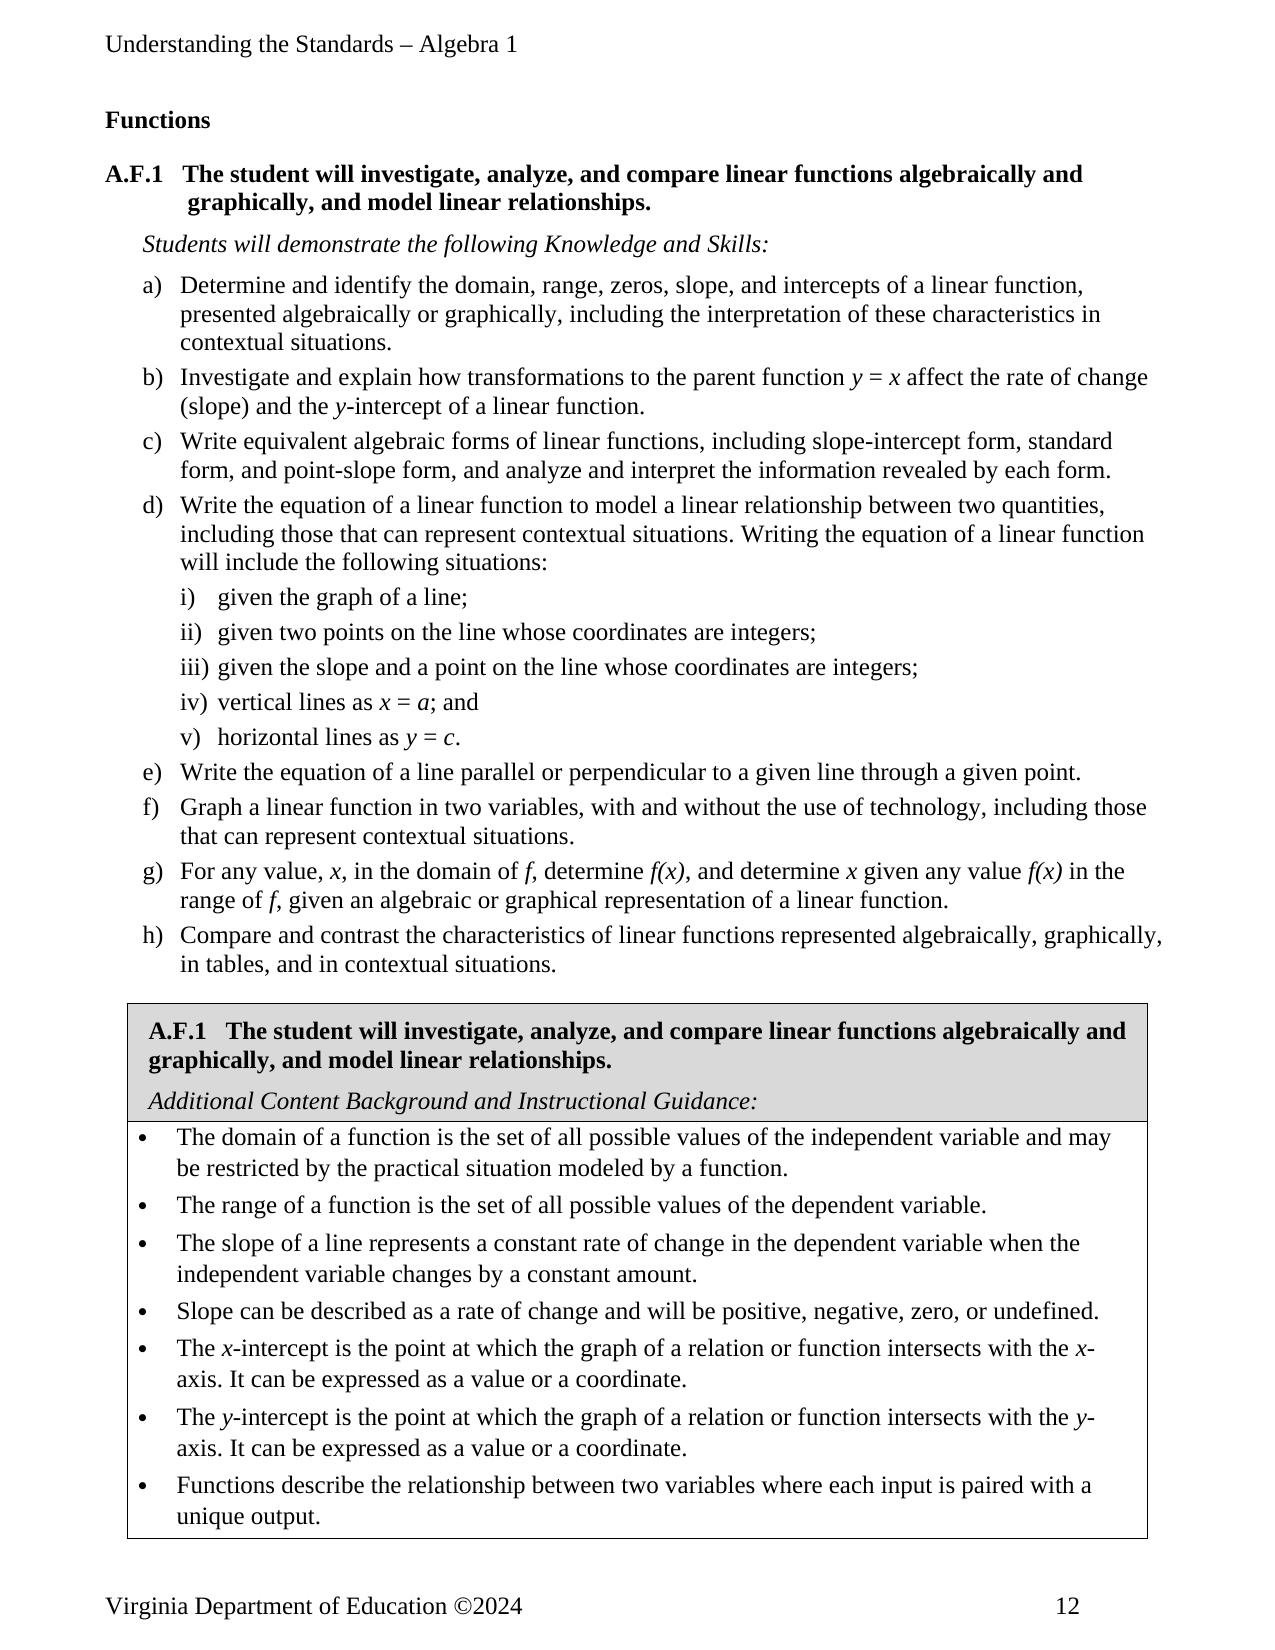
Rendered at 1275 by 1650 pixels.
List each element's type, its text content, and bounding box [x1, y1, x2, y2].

list Investigate and explain how transformations to the parent function y = x affect the rate of change (slope) and the y-intercept of a linear function. [142, 362, 1170, 420]
table_header A.F.1 The student will investigate, analyze, and compare linear functions algebraically and graphically, and model linear relationships. Additional Content Background and Instructional Guidance: [128, 1004, 1147, 1121]
text A.F.1 The student will investigate, analyze, and compare linear functions algebraically and graphically, and model linear relationships. [105, 159, 1170, 216]
list Write equivalent algebraic forms of linear functions, including slope-intercept form, standard form, and point-slope form, and analyze and interpret the information revealed by each form. [142, 426, 1170, 484]
list horizontal lines as y = c. [180, 722, 1170, 751]
list Determine and identify the domain, range, zeros, slope, and intercepts of a linear function, presented algebraically or graphically, including the interpretation of these characteristics in contextual situations. [142, 270, 1170, 356]
list For any value, x, in the domain of f, determine f(x), and determine x given any value f(x) in the range of f, given an algebraic or graphical representation of a linear function. [142, 856, 1170, 914]
list given the graph of a line; [180, 582, 1170, 611]
text Functions [105, 105, 1170, 134]
list Write the equation of a linear function to model a linear relationship between two quantities, including those that can represent contextual situations. Writing the equation of a linear function will include the following situations: [142, 490, 1170, 576]
list given two points on the line whose coordinates are integers; [180, 617, 1170, 646]
list Compare and contrast the characteristics of linear functions represented algebraically, graphically, in tables, and in contextual situations. [142, 920, 1170, 977]
list given the slope and a point on the line whose coordinates are integers; [180, 652, 1170, 681]
text Students will demonstrate the following Knowledge and Skills: [105, 229, 1170, 257]
list Graph a linear function in two variables, with and without the use of technology, including those that can represent contextual situations. [142, 792, 1170, 850]
list vertical lines as x = a; and [180, 687, 1170, 716]
list Write the equation of a line parallel or perpendicular to a given line through a given point. [142, 757, 1170, 786]
